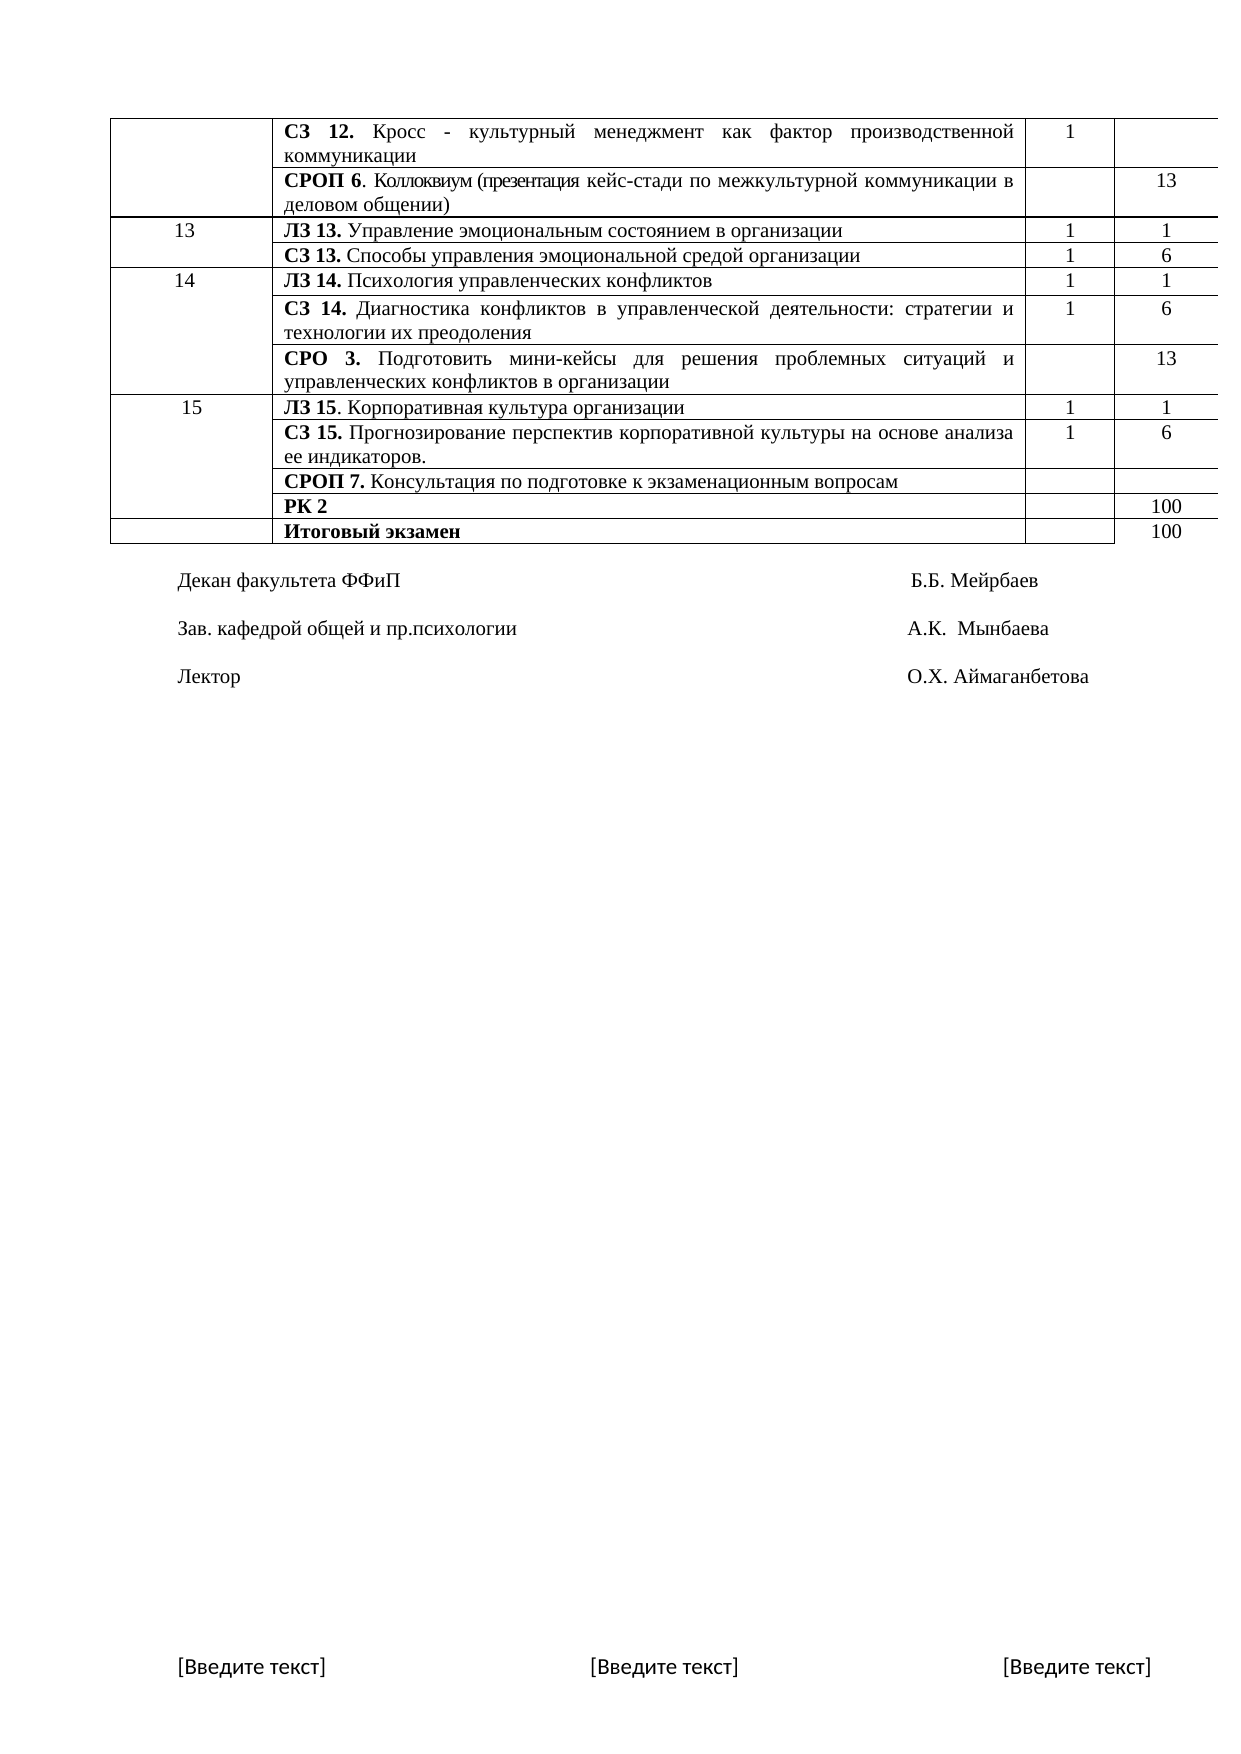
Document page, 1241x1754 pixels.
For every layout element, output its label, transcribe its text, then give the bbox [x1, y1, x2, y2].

text Декан факультета ФФиП Б.Б. Мейрбаев [177, 568, 1152, 592]
text Лектор О.Х. Аймаганбетова [177, 664, 1152, 688]
table_cell 1 [1026, 268, 1114, 295]
table_cell [1026, 494, 1114, 518]
table_cell 1 [1115, 268, 1218, 295]
table_cell [1115, 119, 1218, 167]
table_cell 1 [1026, 243, 1114, 267]
table_cell 12 [111, 119, 272, 216]
table_cell [1026, 519, 1114, 543]
table_cell [111, 519, 272, 543]
table_cell СРОП 6. Коллоквиум (презентация кейс-стади по межкультурной коммуникации в деловом общении) [273, 168, 1025, 216]
table_cell 1 [1115, 395, 1218, 419]
table_cell 1 [1115, 218, 1218, 242]
table_cell ЛЗ 15. Корпоративная культура организации [273, 395, 1025, 419]
table_cell СРО 3. Подготовить мини-кейсы для решения проблемных ситуаций и управленческих конфликтов в организации [273, 345, 1025, 393]
table_cell 14 [111, 268, 272, 393]
table_cell СЗ 14. Диагностика конфликтов в управленческой деятельности: стратегии и технологии их преодоления [273, 296, 1025, 344]
table_cell СЗ 15. Прогнозирование перспектив корпоративной культуры на основе анализа ее индикаторов. [273, 420, 1025, 468]
table_cell 100 [1115, 519, 1218, 543]
table_cell СЗ 13. Способы управления эмоциональной средой организации [273, 243, 1025, 267]
table_cell 13 [111, 218, 272, 267]
table_cell 6 [1115, 420, 1218, 468]
table_cell 6 [1115, 243, 1218, 267]
table_cell [1115, 469, 1218, 493]
table_cell 13 [1115, 168, 1218, 216]
text Зав. кафедрой общей и пр.психологии А.К. Мынбаева [177, 616, 1152, 640]
table_cell Итоговый экзамен [273, 519, 1025, 543]
table_cell 6 [1115, 296, 1218, 344]
table_cell 13 [1115, 345, 1218, 393]
table_cell СЗ 12. Кросс - культурный менеджмент как фактор производственной коммуникации [273, 119, 1025, 167]
table_cell 100 [1115, 494, 1218, 518]
table_cell ЛЗ 14. Психология управленческих конфликтов [273, 268, 1025, 295]
table_cell РК 2 [273, 494, 1025, 518]
table_cell СРОП 7. Консультация по подготовке к экзаменационным вопросам [273, 469, 1025, 493]
table_cell [1026, 345, 1114, 393]
table_cell 1 [1026, 395, 1114, 419]
table_cell 15 [111, 395, 272, 518]
table_cell 1 [1026, 119, 1114, 167]
table_cell [1026, 168, 1114, 216]
table_cell [1026, 469, 1114, 493]
table_cell 1 [1026, 420, 1114, 468]
table_cell 1 [1026, 218, 1114, 242]
table_cell ЛЗ 13. Управление эмоциональным состоянием в организации [273, 218, 1025, 242]
table_cell 1 [1026, 296, 1114, 344]
